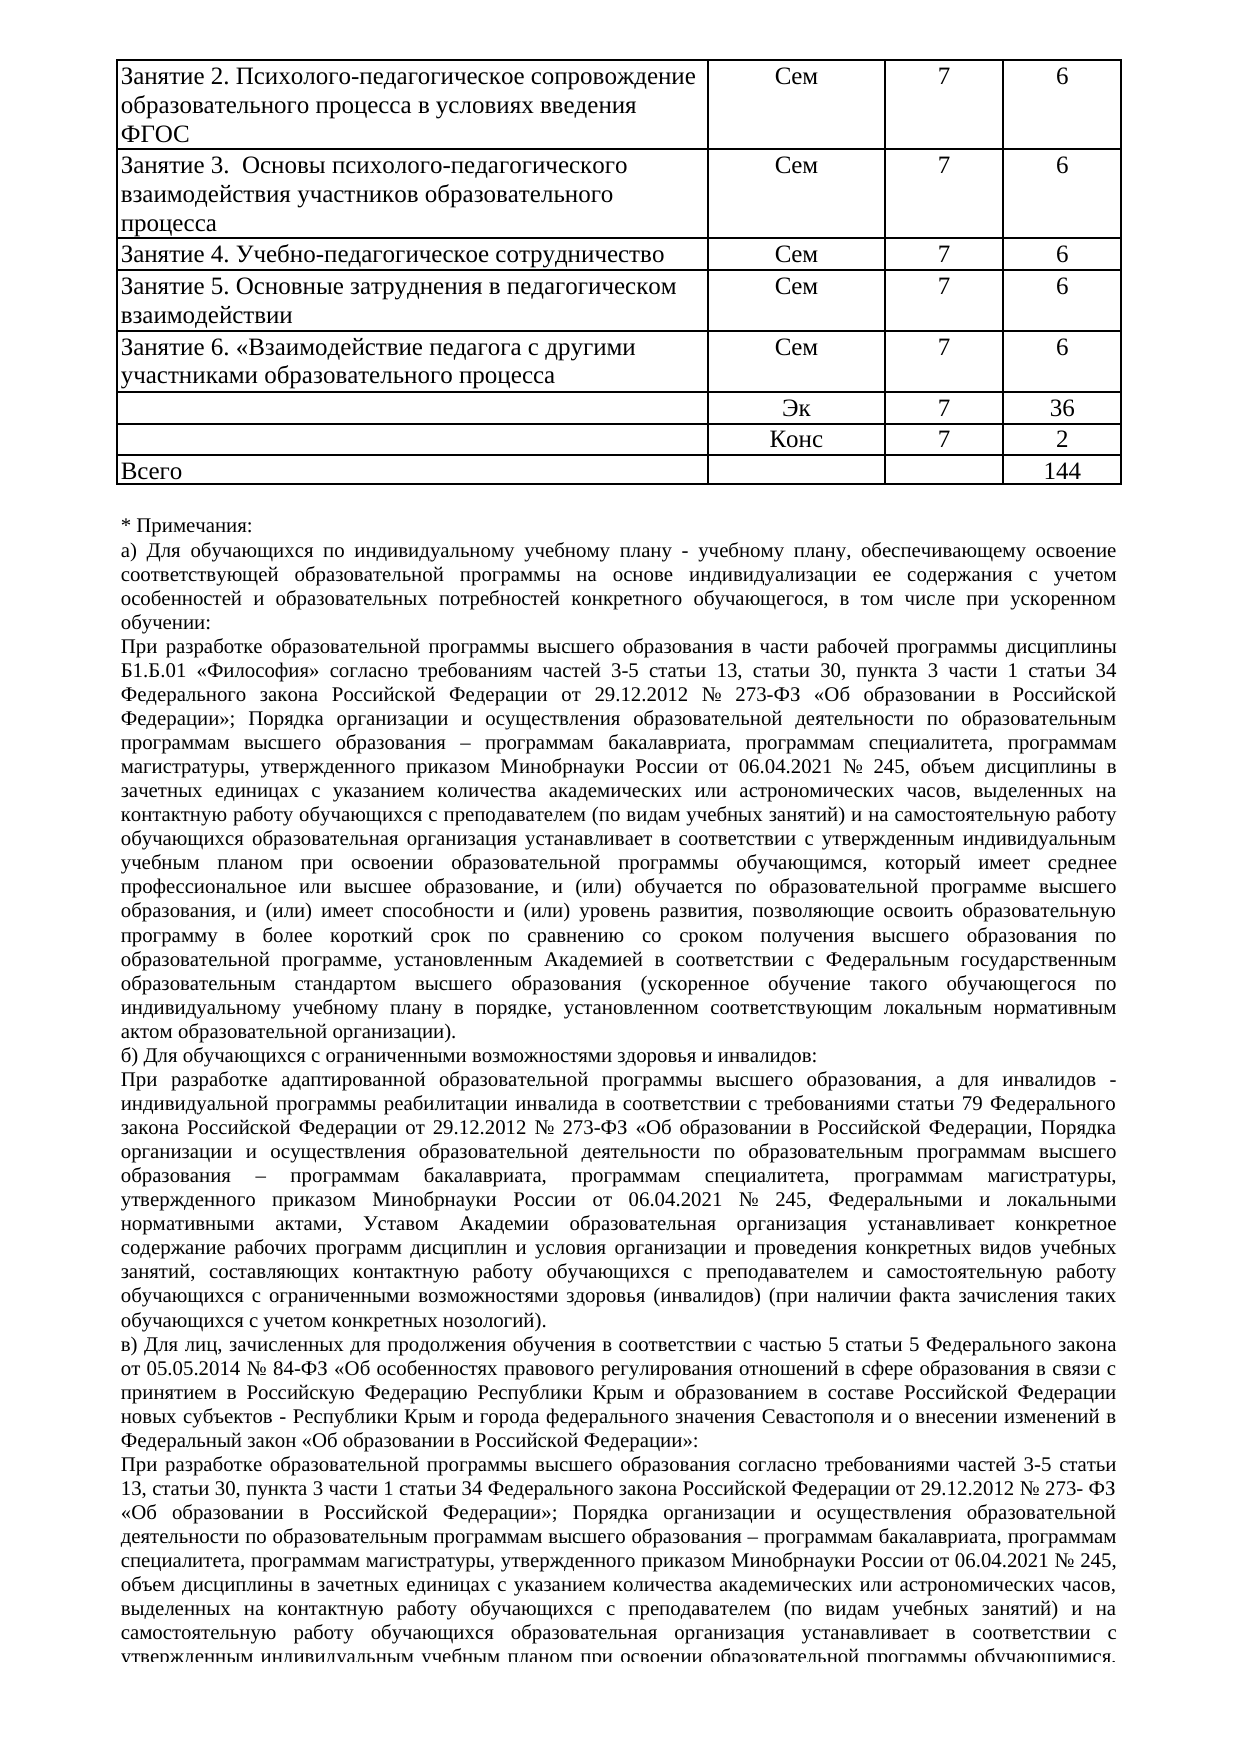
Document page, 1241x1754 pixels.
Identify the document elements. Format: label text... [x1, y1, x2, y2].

table_header Сем [709, 61, 884, 148]
table_cell 7 [886, 425, 1002, 454]
table_cell [886, 456, 1002, 483]
table_cell Эк [709, 393, 884, 422]
table_cell Занятие 4. Учебно-педагогическое сотрудничество [118, 239, 707, 269]
table_cell 6 [1004, 150, 1120, 237]
table_cell Занятие 3. Основы психолого-педагогического взаимодействия участников образовательного процесса [118, 150, 707, 237]
table_cell 7 [886, 332, 1002, 391]
table_cell 6 [1004, 332, 1120, 391]
table_cell 144 [1004, 456, 1120, 483]
table_cell Сем [709, 271, 884, 330]
table_cell [709, 456, 884, 483]
table_cell Конс [709, 425, 884, 454]
table_cell Занятие 5. Основные затруднения в педагогическом взаимодействии [118, 271, 707, 330]
table_cell 7 [886, 239, 1002, 269]
table_header 6 [1004, 61, 1120, 148]
table_cell * Примечания: а) Для обучающихся по индивидуальному учебному плану - учебному плану, обеспечивающему освоение соответствующей образовательной программы на основе индивидуализации ее содержания с учетом особенностей и образовательных потребностей конкретного обучающегося, в том числе при ускоренном обучении: При разработке образовательной программы высшего образования в части рабочей программы дисциплины Б1.Б.01 «Философия» согласно требованиям частей 3-5 статьи 13, статьи 30, пункта 3 части 1 статьи 34 Федерального закона Российской Федерации от 29.12.2012 № 273-ФЗ «Об образовании в Российской Федерации»; Порядка организации и осуществления образовательной деятельности по образовательным программам высшего образования – программам бакалавриата, программам специалитета, программам магистратуры, утвержденного приказом Минобрнауки России от 06.04.2021 № 245, объем дисциплины в зачетных единицах с указанием количества академических или астрономических часов, выделенных на контактную работу обучающихся с преподавателем (по видам учебных занятий) и на самостоятельную работу обучающихся образовательная организация устанавливает в соответствии с утвержденным индивидуальным учебным планом при освоении образовательной программы обучающимся, который имеет среднее профессиональное или высшее образование, и (или) обучается по образовательной программе высшего образования, и (или) имеет способности и (или) уровень развития, позволяющие освоить образовательную программу в более короткий срок по сравнению со сроком получения высшего образования по образовательной программе, установленным Академией в соответствии с Федеральным государственным образовательным стандартом высшего образования (ускоренное обучение такого обучающегося по индивидуальному учебному плану в порядке, установленном соответствующим локальным нормативным актом образовательной организации). б) Для обучающихся с ограниченными возможностями здоровья и инвалидов: При разработке адаптированной образовательной программы высшего образования, а для инвалидов - индивидуальной программы реабилитации инвалида в соответствии с требованиями статьи 79 Федерального закона Российской Федерации от 29.12.2012 № 273-ФЗ «Об образовании в Российской Федерации, Порядка организации и осуществления образовательной деятельности по образовательным программам высшего образования – программам бакалавриата, программам специалитета, программам магистратуры, утвержденного приказом Минобрнауки России от 06.04.2021 № 245, Федеральными и локальными нормативными актами, Уставом Академии образовательная организация устанавливает конкретное содержание рабочих программ дисциплин и условия организации и проведения конкретных видов учебных занятий, составляющих контактную работу обучающихся с преподавателем и самостоятельную работу обучающихся с ограниченными возможностями здоровья (инвалидов) (при наличии факта зачисления таких обучающихся с учетом конкретных нозологий). в) Для лиц, зачисленных для продолжения обучения в соответствии с частью 5 статьи 5 Федерального закона от 05.05.2014 № 84-ФЗ «Об особенностях правового регулирования отношений в сфере образования в связи с принятием в Российскую Федерацию Республики Крым и образованием в составе Российской Федерации новых субъектов - Республики Крым и города федерального значения Севастополя и о внесении изменений в Федеральный закон «Об образовании в Российской Федерации»: При разработке образовательной программы высшего образования согласно требованиями частей 3-5 статьи 13, статьи 30, пункта 3 части 1 статьи 34 Федерального закона Российской Федерации от 29.12.2012 № 273- ФЗ «Об образовании в Российской Федерации»; Порядка организации и осуществления образовательной деятельности по образовательным программам высшего образования – программам бакалавриата, программам специалитета, программам магистратуры, утвержденного приказом Минобрнауки России от 06.04.2021 № 245, объем дисциплины в зачетных единицах с указанием количества академических или астрономических часов, выделенных на контактную работу обучающихся с преподавателем (по видам учебных занятий) и на самостоятельную работу обучающихся образовательная организация устанавливает в соответствии с утвержденным индивидуальным учебным планом при освоении образовательной программы обучающимися, зачисленными для продолжения обучения в [117, 485, 1121, 1662]
table_cell 6 [1004, 271, 1120, 330]
table_header Занятие 2. Психолого-педагогическое сопровождение образовательного процесса в условиях введения ФГОС [118, 61, 707, 148]
table_cell 7 [886, 150, 1002, 237]
table_cell 7 [886, 271, 1002, 330]
table_header 7 [886, 61, 1002, 148]
table_cell Сем [709, 150, 884, 237]
table_cell Сем [709, 332, 884, 391]
table_cell Всего [118, 456, 707, 483]
table_cell 2 [1004, 425, 1120, 454]
table_cell 6 [1004, 239, 1120, 269]
table_cell [118, 425, 707, 454]
table_cell [118, 393, 707, 422]
table_cell Сем [709, 239, 884, 269]
table_cell Занятие 6. «Взаимодействие педагога с другими участниками образовательного процесса [118, 332, 707, 391]
table_cell 36 [1004, 393, 1120, 422]
table_cell 7 [886, 393, 1002, 422]
